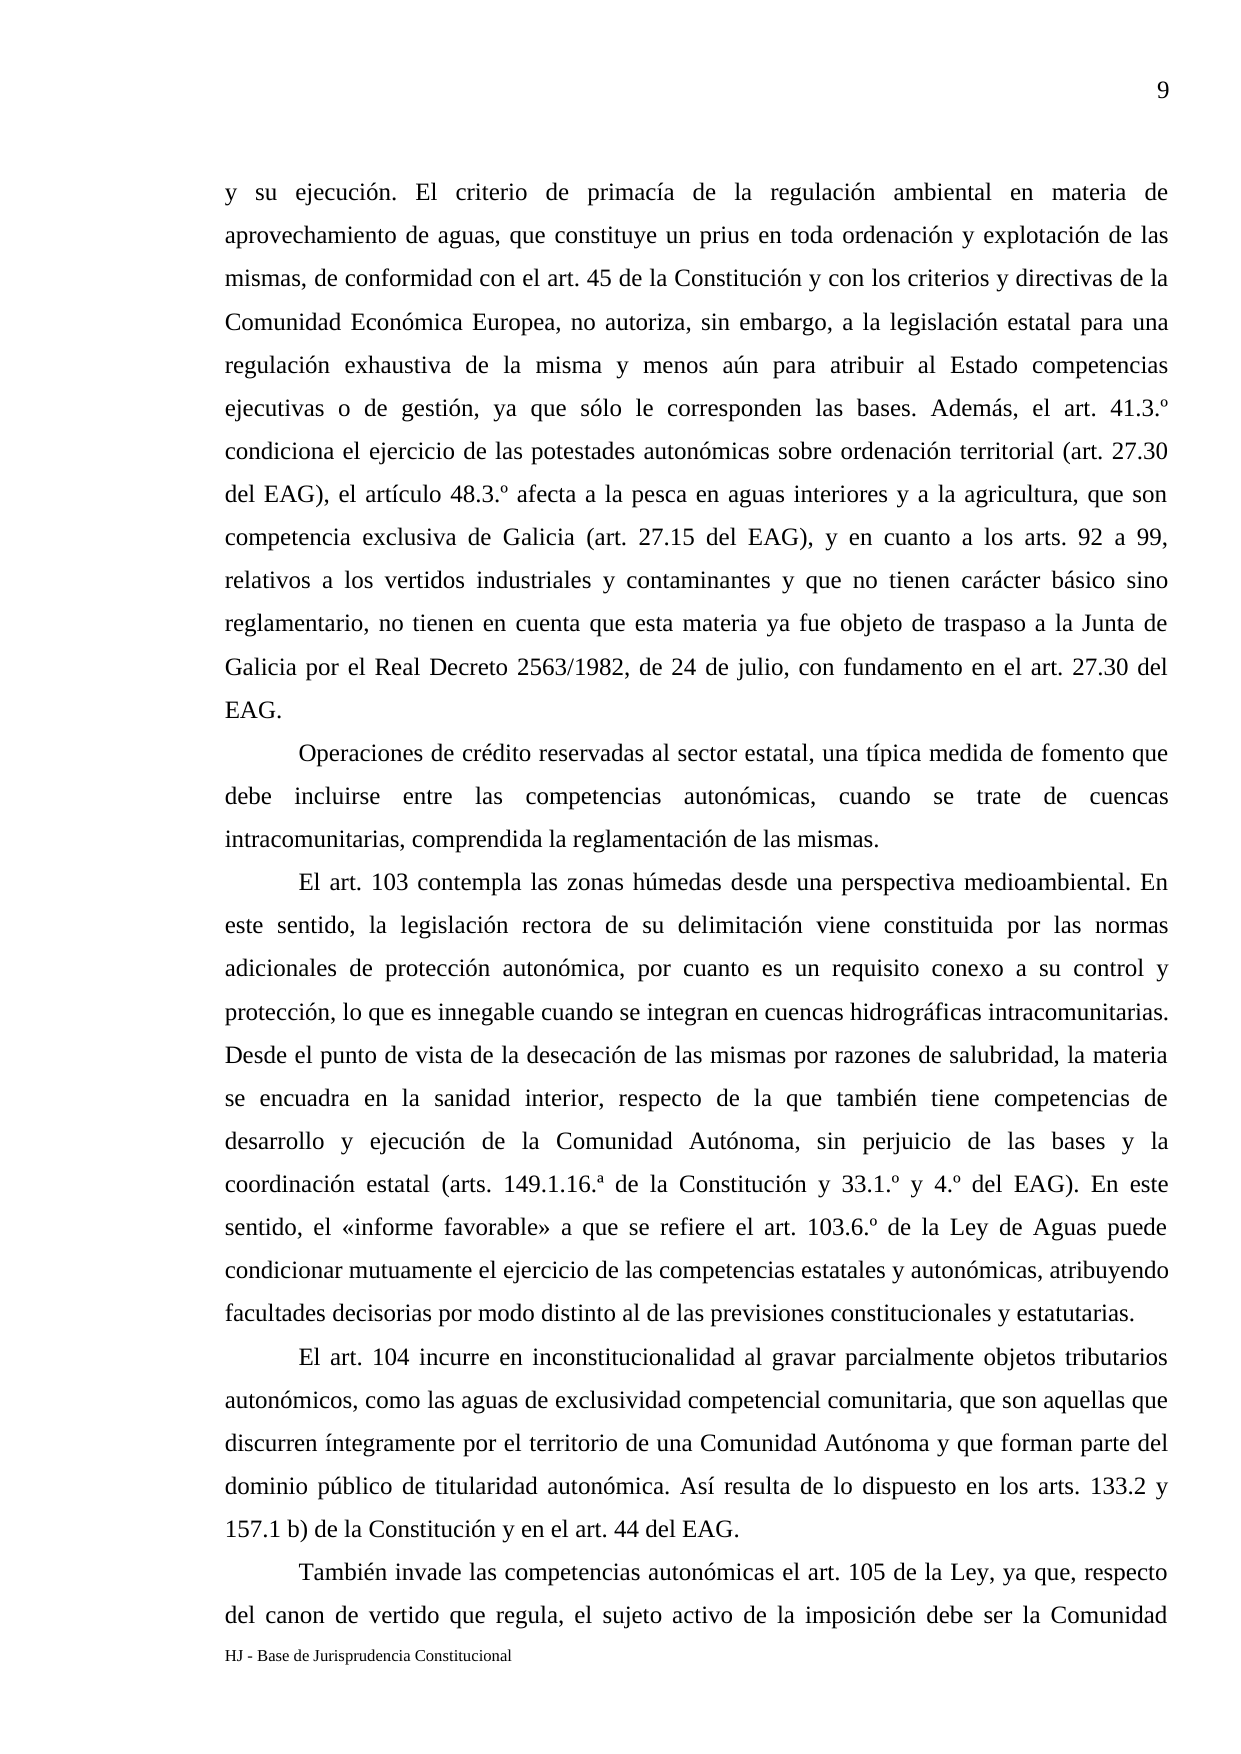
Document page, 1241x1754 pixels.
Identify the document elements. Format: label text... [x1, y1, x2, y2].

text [224, 1557, 1169, 1629]
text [224, 177, 1169, 723]
text El art. 103 contempla las zonas húmedas desde una perspectiva medioambiental. En este sentido, la legislación rectora de su delimitación viene constituida por las normas adicionales de protección autonómica, por cuanto es un requisito conexo a su control y protección, lo que es innegable cuando se integran en cuencas hidrográficas intracomunitarias. Desde el punto de vista de la desecación de las mismas por razones de salubridad, la materia se encuadra en la sanidad interior, respecto de la que también tiene competencias de desarrollo y ejecución de la Comunidad Autónoma, sin perjuicio de las bases y la coordinación estatal (arts. 149.1.16.ª de la Constitución y 33.1.º y 4.º del EAG). En este sentido, el «informe favorable» a que se refiere el art. 103.6.º de la Ley de Aguas puede condicionar mutuamente el ejercicio de las competencias estatales y autonómicas, atribuyendo facultades decisorias por modo distinto al de las previsiones constitucionales y estatutarias. [224, 867, 1169, 1327]
text El art. 104 incurre en inconstitucionalidad al gravar parcialmente objetos tributarios autonómicos, como las aguas de exclusividad competencial comunitaria, que son aquellas que discurren íntegramente por el territorio de una Comunidad Autónoma y que forman parte del dominio público de titularidad autonómica. Así resulta de lo dispuesto en los arts. 133.2 y 157.1 b) de la Constitución y en el art. 44 del EAG. [224, 1342, 1169, 1543]
text Operaciones de crédito reservadas al sector estatal, una típica medida de fomento que debe incluirse entre las competencias autonómicas, cuando se trate de cuencas intracomunitarias, comprendida la reglamentación de las mismas. [224, 738, 1169, 853]
